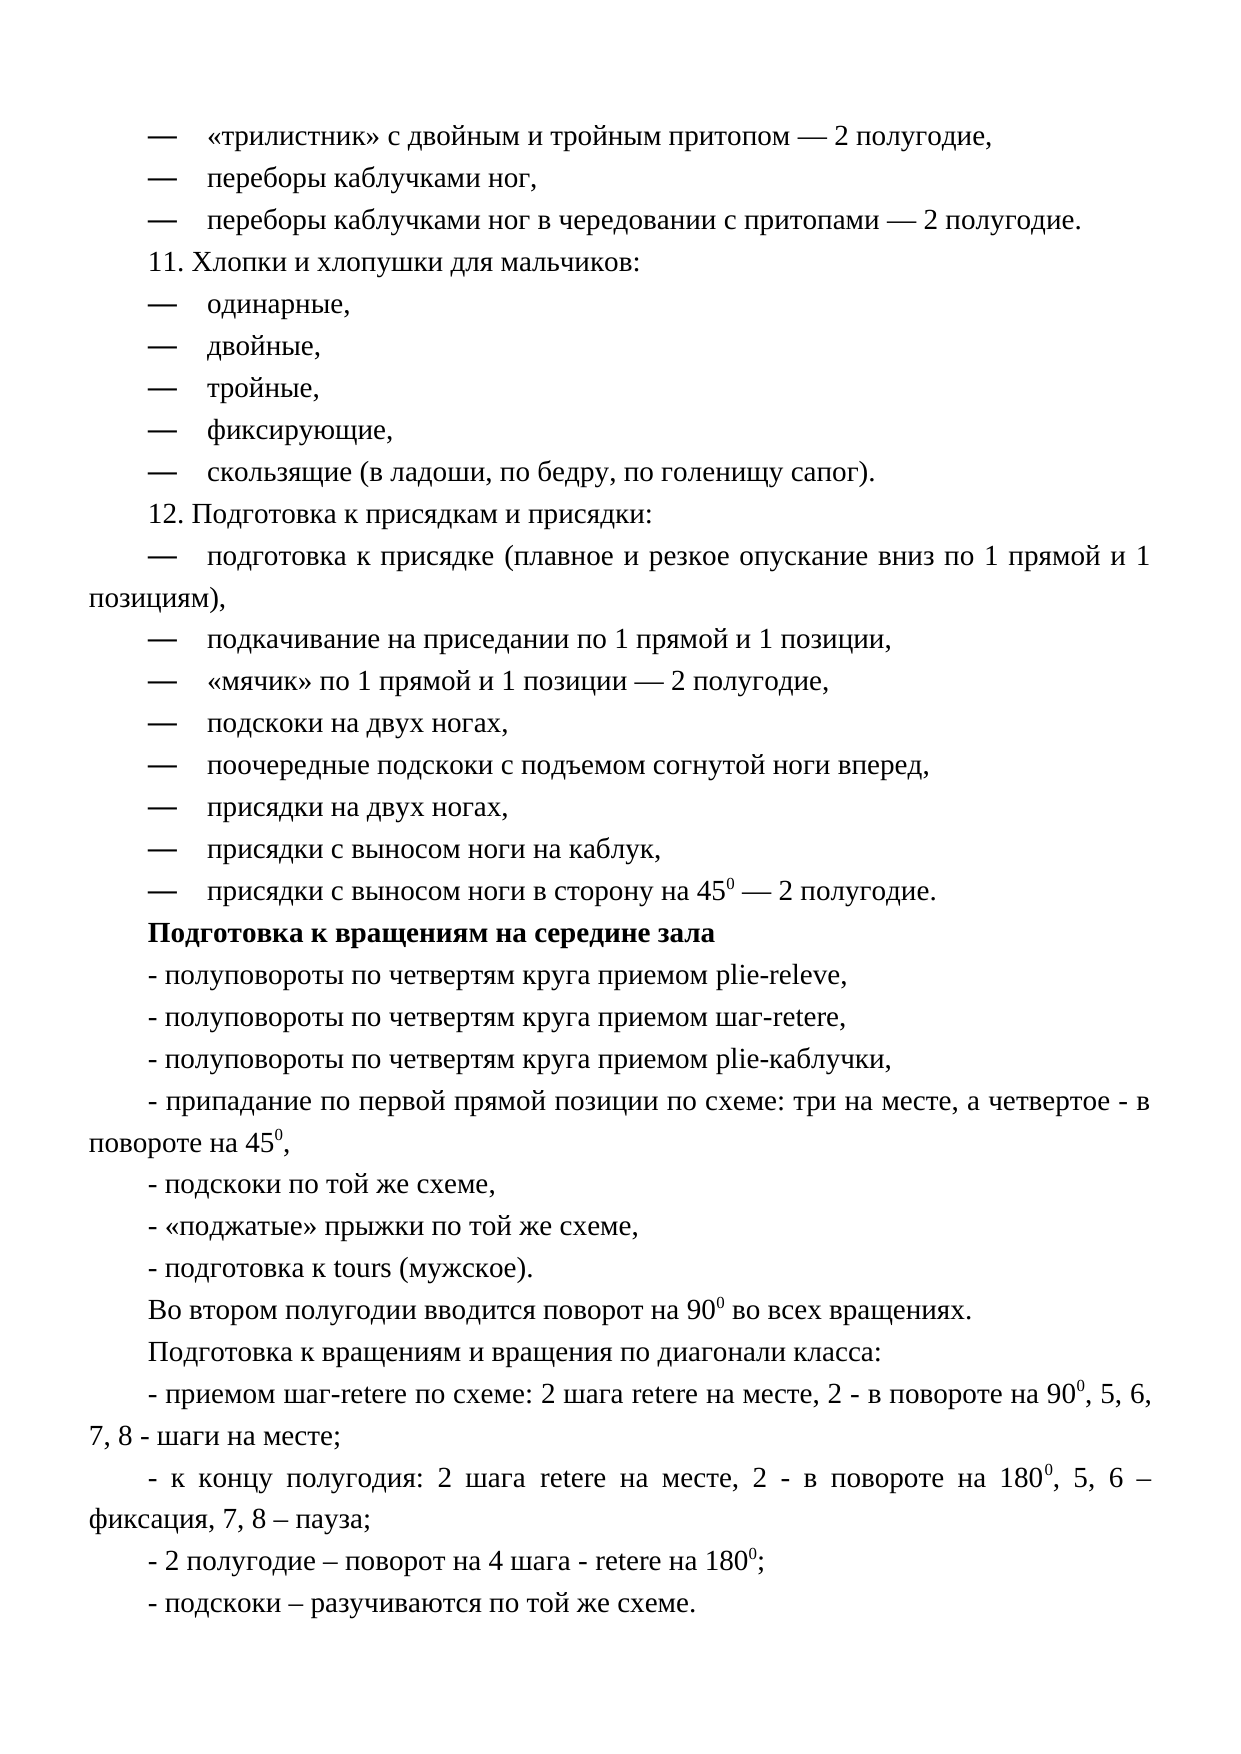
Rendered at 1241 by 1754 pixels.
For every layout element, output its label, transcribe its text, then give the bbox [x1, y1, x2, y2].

text - подготовка к tours (мужское). [89, 1250, 1152, 1284]
list подскоки на двух ногах, [89, 706, 1152, 739]
list двойные, [89, 328, 1152, 362]
text 11. Хлопки и хлопушки для мальчиков: [89, 244, 1152, 278]
list «трилистник» с двойным и тройным притопом — 2 полугодие, [89, 118, 1152, 152]
text - полуповороты по четвертям круга приемом шаг-retere, [89, 999, 1152, 1033]
list подкачивание на приседании по 1 прямой и 1 позиции, [89, 622, 1152, 655]
list присядки на двух ногах, [89, 789, 1152, 823]
list одинарные, [89, 286, 1152, 319]
list присядки с выносом ноги в сторону на 450 — 2 полугодие. [89, 873, 1152, 907]
list поочередные подскоки с подъемом согнутой ноги вперед, [89, 747, 1152, 781]
text - «поджатые» прыжки по той же схеме, [89, 1208, 1152, 1242]
text - подскоки по той же схеме, [89, 1167, 1152, 1200]
text - полуповороты по четвертям круга приемом plie-releve, [89, 957, 1152, 991]
text Подготовка к вращениям на середине зала [89, 915, 1152, 949]
text 12. Подготовка к присядкам и присядки: [89, 496, 1152, 529]
list фиксирующие, [89, 412, 1152, 446]
list переборы каблучками ног, [89, 160, 1152, 194]
list тройные, [89, 370, 1152, 403]
text - приемом шаг-retere по схеме: 2 шага retere на месте, 2 - в повороте на 900, 5, 6, 7, 8 - шаги на месте; [89, 1376, 1152, 1451]
text - подскоки – разучиваются по той же схеме. [89, 1585, 1152, 1619]
text - полуповороты по четвертям круга приемом plie-каблучки, [89, 1041, 1152, 1074]
text Подготовка к вращениям и вращения по диагонали класса: [89, 1334, 1152, 1368]
text Во втором полугодии вводится поворот на 900 во всех вращениях. [89, 1292, 1152, 1326]
text - 2 полугодие – поворот на 4 шага - retere на 1800; [89, 1543, 1152, 1577]
list переборы каблучками ног в чередовании с притопами — 2 полугодие. [89, 202, 1152, 236]
text - к концу полугодия: 2 шага retere на месте, 2 - в повороте на 1800, 5, 6 – фиксация, 7, 8 – пауза; [89, 1460, 1152, 1535]
text - припадание по первой прямой позиции по схеме: три на месте, а четвертое - в повороте на 450, [89, 1083, 1152, 1158]
list подготовка к присядке (плавное и резкое опускание вниз по 1 прямой и 1 позициям), [89, 538, 1152, 613]
list скользящие (в ладоши, по бедру, по голенищу сапог). [89, 454, 1152, 487]
list присядки с выносом ноги на каблук, [89, 831, 1152, 865]
list «мячик» по 1 прямой и 1 позиции — 2 полугодие, [89, 663, 1152, 697]
